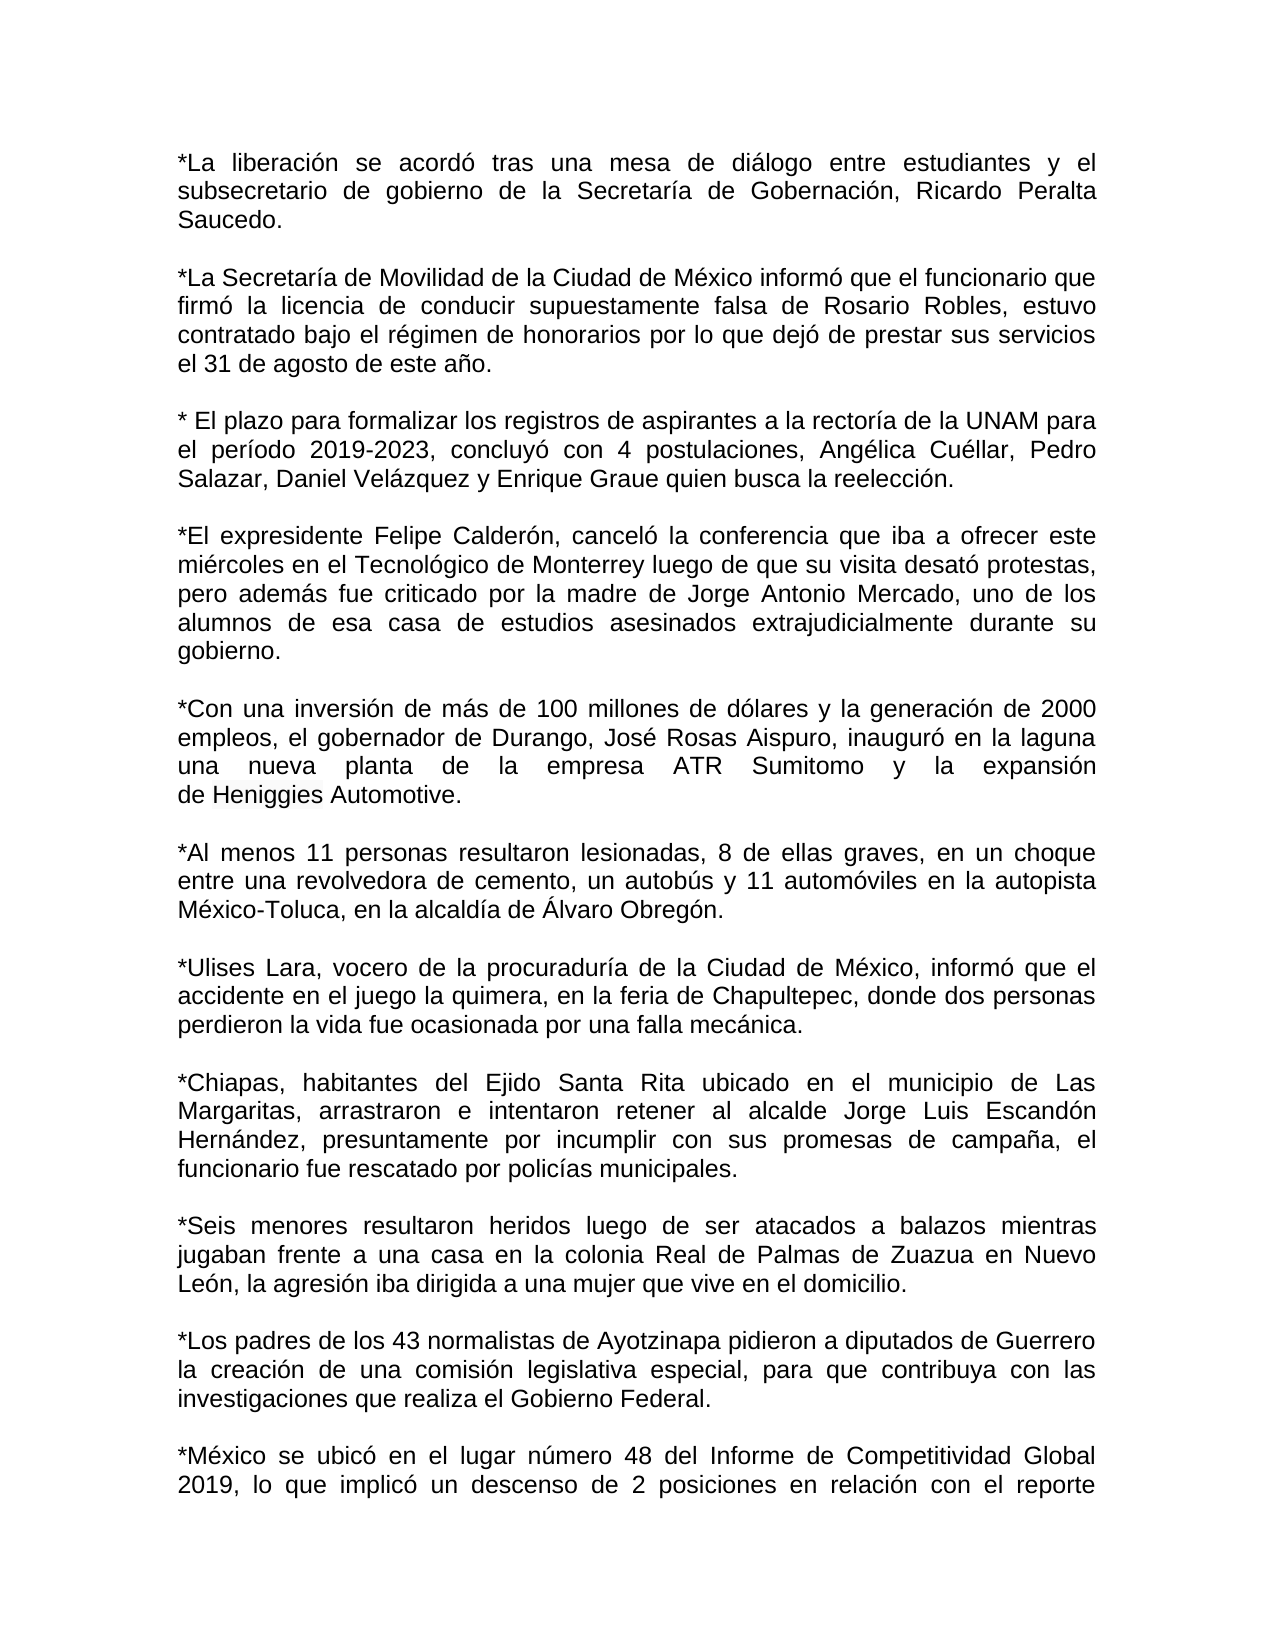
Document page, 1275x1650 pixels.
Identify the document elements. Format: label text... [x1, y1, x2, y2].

text *Al menos 11 personas resultaron lesionadas, 8 de ellas graves, en un choque entre una revolvedora de cemento, un autobús y 11 automóviles en la autopista México-Toluca, en la alcaldía de Álvaro Obregón. [177, 838, 1098, 924]
text *Ulises Lara, vocero de la procuraduría de la Ciudad de México, informó que el accidente en el juego la quimera, en la feria de Chapultepec, donde dos personas perdieron la vida fue ocasionada por una falla mecánica. [177, 953, 1098, 1039]
text *El expresidente Felipe Calderón, canceló la conferencia que iba a ofrecer este miércoles en el Tecnológico de Monterrey luego de que su visita desató protestas, pero además fue criticado por la madre de Jorge Antonio Mercado, uno de los alumnos de esa casa de estudios asesinados extrajudicialmente durante su gobierno. [177, 521, 1098, 665]
text *La Secretaría de Movilidad de la Ciudad de México informó que el funcionario que firmó la licencia de conducir supuestamente falsa de Rosario Robles, estuvo contratado bajo el régimen de honorarios por lo que dejó de prestar sus servicios el 31 de agosto de este año. [177, 263, 1098, 378]
text * El plazo para formalizar los registros de aspirantes a la rectoría de la UNAM para el período 2019-2023, concluyó con 4 postulaciones, Angélica Cuéllar, Pedro Salazar, Daniel Velázquez y Enrique Graue quien busca la reelección. [177, 406, 1098, 493]
text *Los padres de los 43 normalistas de Ayotzinapa pidieron a diputados de Guerrero la creación de una comisión legislativa especial, para que contribuya con las investigaciones que realiza el Gobierno Federal. [177, 1326, 1098, 1413]
text *La liberación se acordó tras una mesa de diálogo entre estudiantes y el subsecretario de gobierno de la Secretaría de Gobernación, Ricardo Peralta Saucedo. [177, 148, 1098, 234]
text *Seis menores resultaron heridos luego de ser atacados a balazos mientras jugaban frente a una casa en la colonia Real de Palmas de Zuazua en Nuevo León, la agresión iba dirigida a una mujer que vive en el domicilio. [177, 1211, 1098, 1298]
text *Chiapas, habitantes del Ejido Santa Rita ubicado en el municipio de Las Margaritas, arrastraron e intentaron retener al alcalde Jorge Luis Escandón Hernández, presuntamente por incumplir con sus promesas de campaña, el funcionario fue rescatado por policías municipales. [177, 1068, 1098, 1183]
text *Con una inversión de más de 100 millones de dólares y la generación de 2000 empleos, el gobernador de Durango, José Rosas Aispuro, inauguró en la laguna una nueva planta de la empresa ATR Sumitomo y la expansión de Heniggies Automotive. [177, 694, 1098, 809]
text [177, 1441, 1098, 1499]
